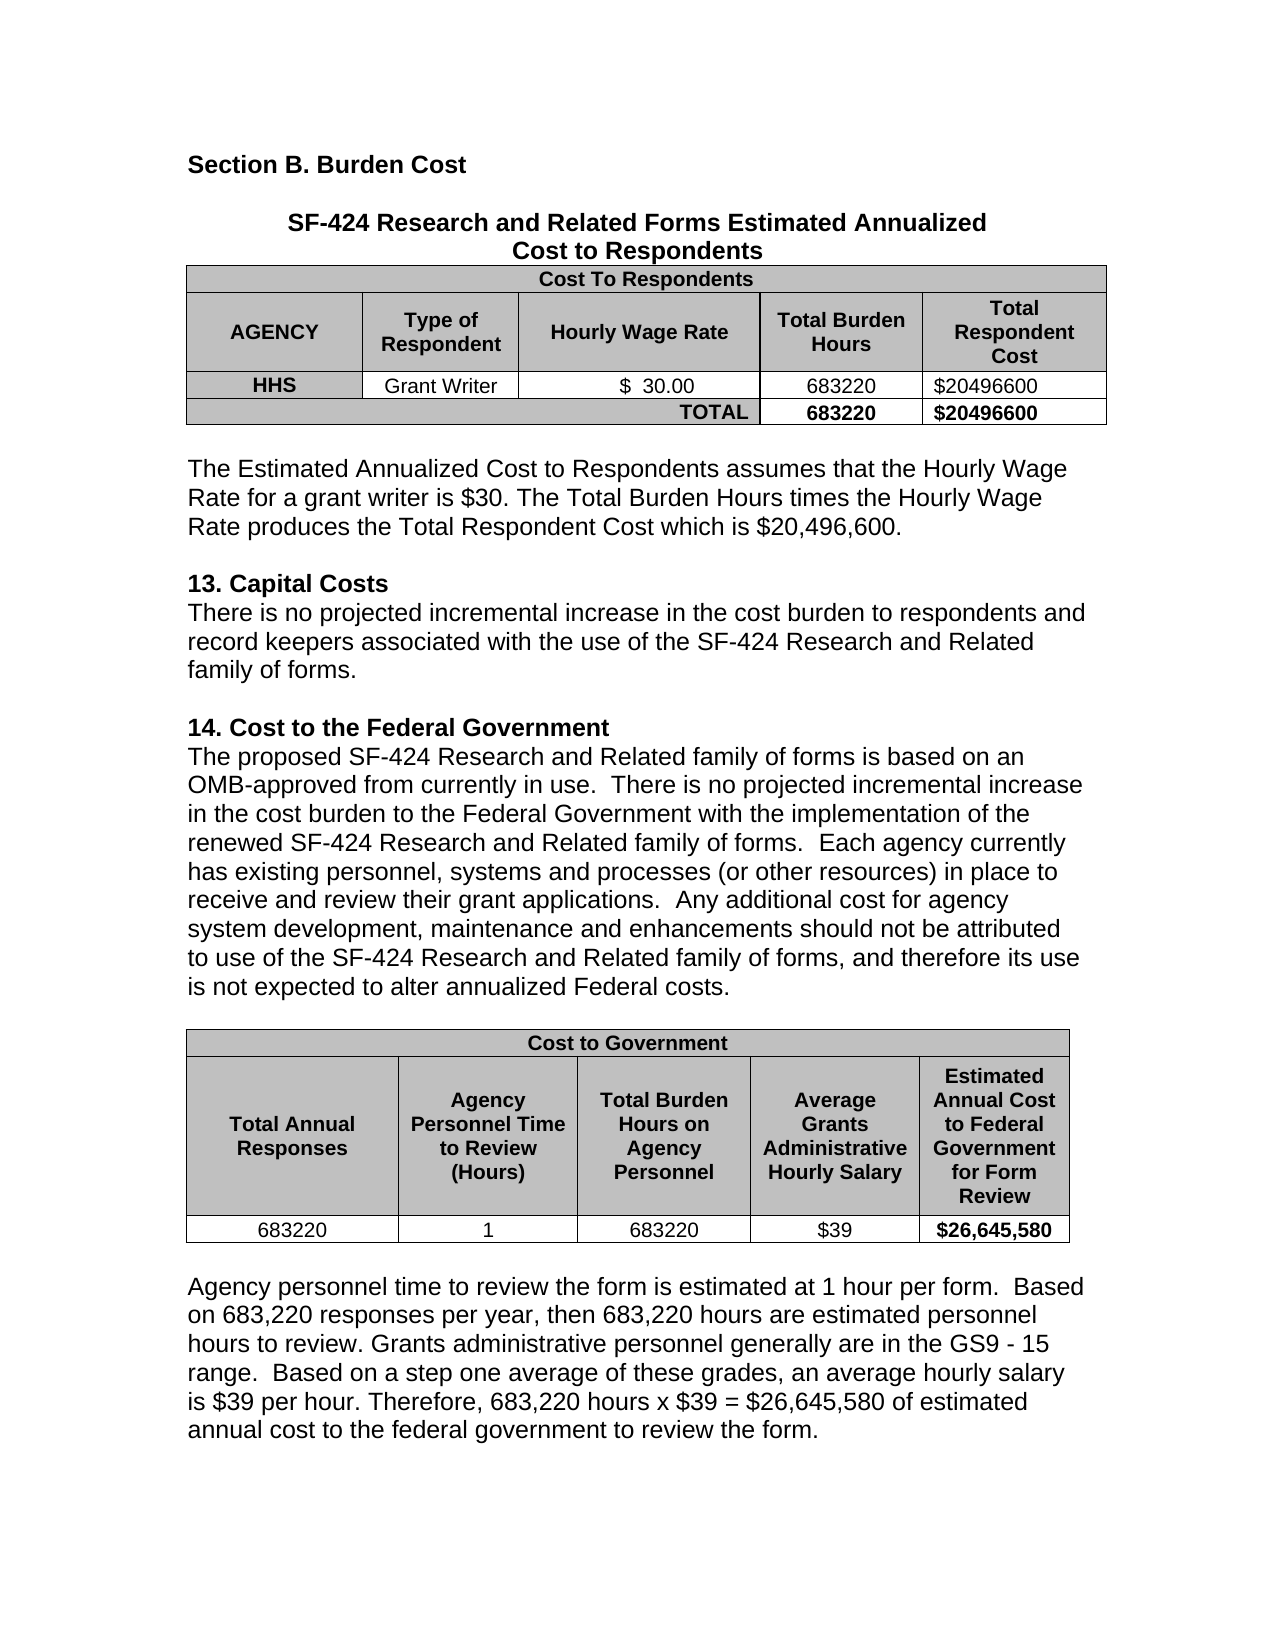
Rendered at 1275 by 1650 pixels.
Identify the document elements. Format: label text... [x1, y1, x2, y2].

table_header Cost To Respondents [187, 266, 1106, 292]
text Cost to Respondents [187, 236, 1087, 265]
table_cell Total Burden Hours [761, 293, 922, 371]
table_cell TOTAL [187, 399, 759, 424]
table_cell 1 [399, 1216, 577, 1242]
text The proposed SF-424 Research and Related family of forms is based on an OMB-approved from currently in use. There is no projected incremental increase in the cost burden to the Federal Government with the implementation of the renewed SF-424 Research and Related family of forms. Each agency currently has existing personnel, systems and processes (or other resources) in place to receive and review their grant applications. Any additional cost for agency system development, maintenance and enhancements should not be attributed to use of the SF-424 Research and Related family of forms, and therefore its use is not expected to alter annualized Federal costs. [187, 742, 1087, 1000]
table_cell $39 [751, 1216, 919, 1242]
table_cell HHS [187, 372, 362, 398]
table_cell Total Annual Responses [187, 1057, 398, 1215]
table_cell 683220 [187, 1216, 398, 1242]
table_cell Estimated Annual Cost to Federal Government for Form Review [920, 1057, 1069, 1215]
table_cell 683220 [761, 372, 922, 398]
table_cell Grant Writer [363, 372, 518, 398]
table_cell Total Burden Hours on Agency Personnel [578, 1057, 750, 1215]
table_cell AGENCY [187, 293, 362, 371]
table_cell Average Grants Administrative Hourly Salary [751, 1057, 919, 1215]
text Section B. Burden Cost [187, 150, 1087, 179]
table_cell $26,645,580 [920, 1216, 1069, 1242]
table_cell Hourly Wage Rate [519, 293, 759, 371]
text Agency personnel time to review the form is estimated at 1 hour per form. Based on 683,220 responses per year, then 683,220 hours are estimated personnel hours to review. Grants administrative personnel generally are in the GS9 - 15 range. Based on a step one average of these grades, an average hourly salary is $39 per hour. Therefore, 683,220 hours x $39 = $26,645,580 of estimated annual cost to the federal government to review the form. [187, 1271, 1087, 1444]
text 13. Capital Costs [187, 569, 1087, 598]
text There is no projected incremental increase in the cost burden to respondents and record keepers associated with the use of the SF-424 Research and Related family of forms. [187, 598, 1087, 684]
table_cell $ 30.00 [519, 372, 759, 398]
text 14. Cost to the Federal Government [187, 713, 1087, 742]
table_header Cost to Government [187, 1030, 1069, 1056]
table_cell Type of Respondent [363, 293, 518, 371]
table_cell $20496600 [923, 399, 1106, 424]
text SF-424 Research and Related Forms Estimated Annualized [187, 207, 1087, 236]
table_cell Total Respondent Cost [923, 293, 1106, 371]
table_cell $20496600 [923, 372, 1106, 398]
text The Estimated Annualized Cost to Respondents assumes that the Hourly Wage Rate for a grant writer is $30. The Total Burden Hours times the Hourly Wage Rate produces the Total Respondent Cost which is $20,496,600. [187, 454, 1087, 540]
table_cell 683220 [761, 399, 922, 424]
table_cell 683220 [578, 1216, 750, 1242]
table_cell Agency Personnel Time to Review (Hours) [399, 1057, 577, 1215]
